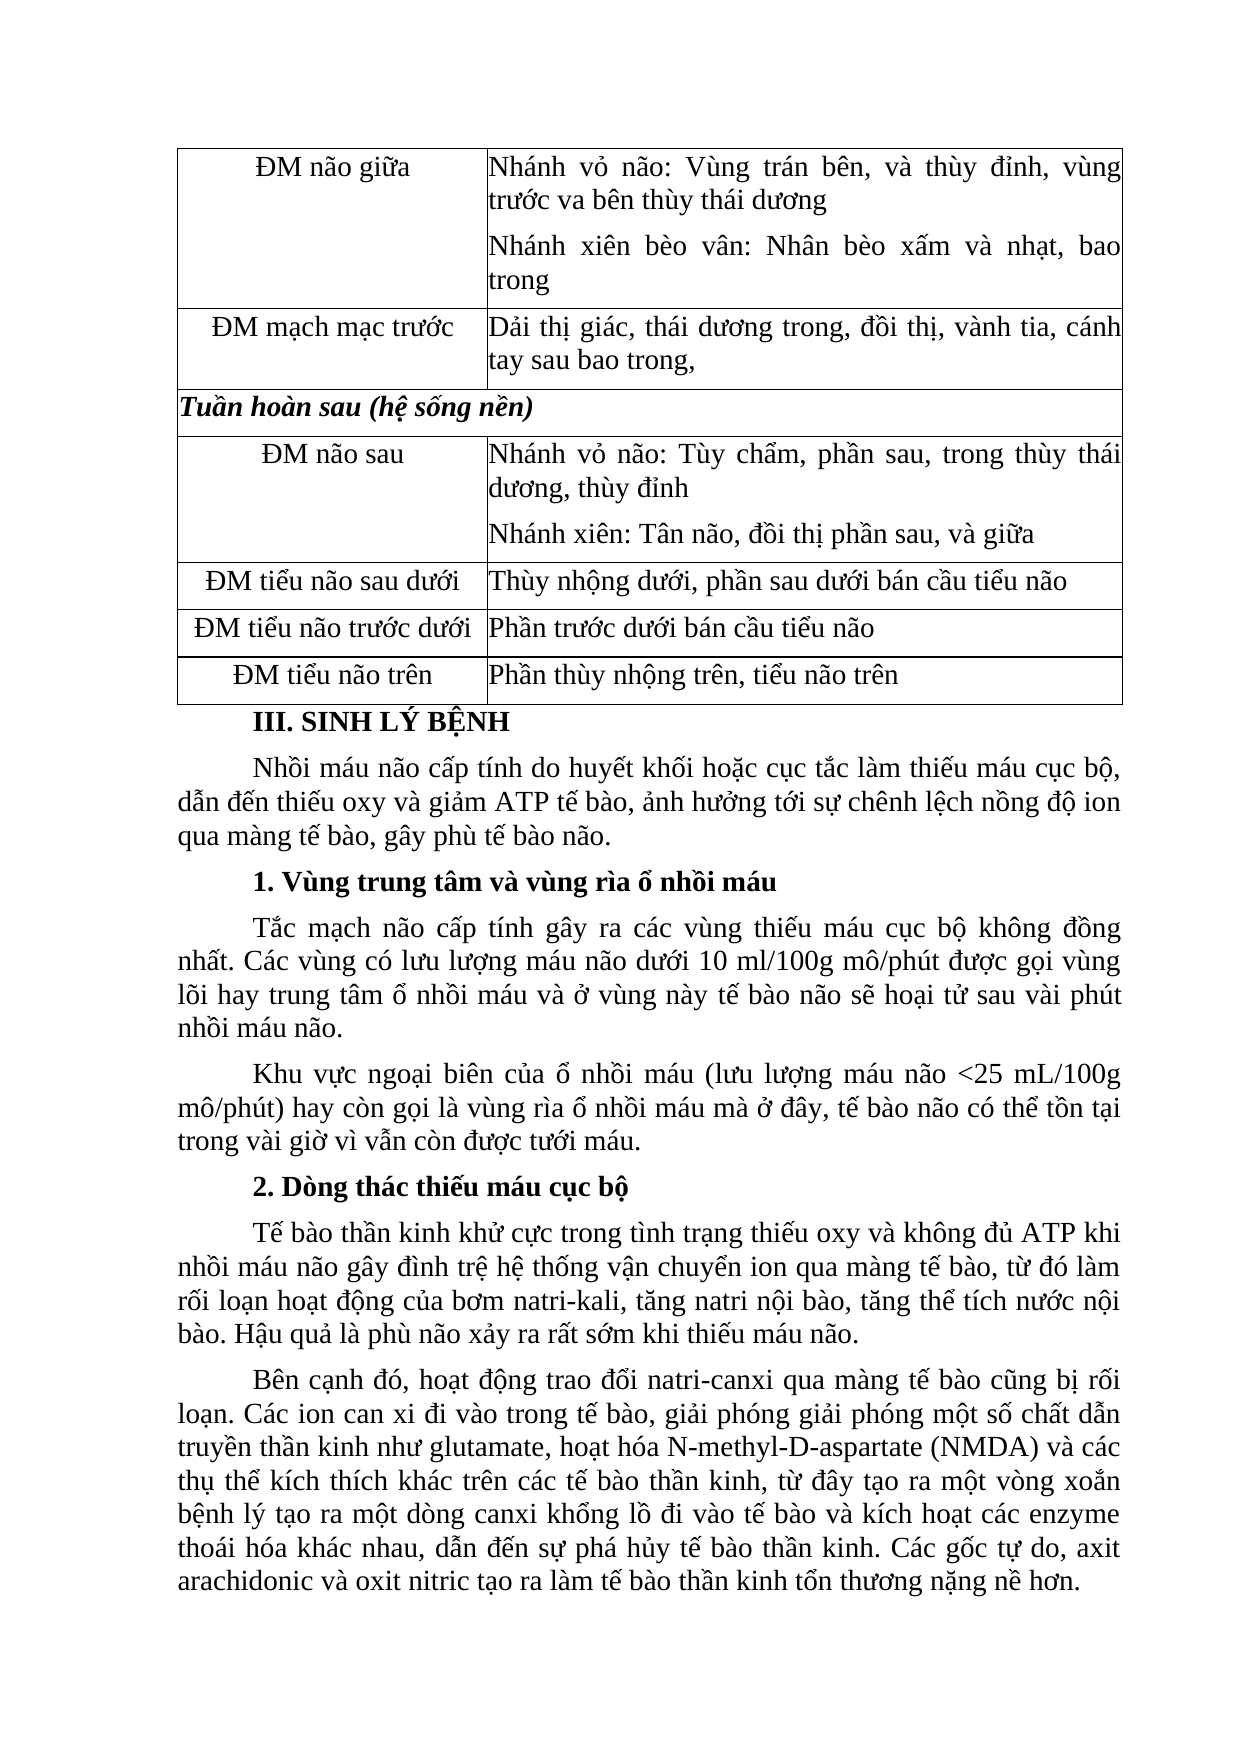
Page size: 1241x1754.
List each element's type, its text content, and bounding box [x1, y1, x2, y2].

table_cell ĐM não sau [178, 437, 487, 562]
table_cell Nhánh vỏ não: Tùy chẩm, phần sau, trong thùy thái dương, thùy đỉnh Nhánh xiên: Tân não, đồi thị phần sau, và giữa [488, 437, 1122, 562]
table_cell ĐM tiểu não trước dưới [178, 610, 487, 656]
table_cell Phần thùy nhộng trên, tiểu não trên [488, 658, 1122, 703]
table_cell ĐM tiểu não sau dưới [178, 563, 487, 609]
text III. SINH LÝ BỆNH [177, 705, 1122, 738]
table_cell ĐM tiểu não trên [178, 658, 487, 703]
table_cell Dải thị giác, thái dương trong, đồi thị, vành tia, cánh tay sau bao trong, [488, 309, 1122, 388]
text Nhồi máu não cấp tính do huyết khối hoặc cục tắc làm thiếu máu cục bộ, dẫn đến thiếu oxy và giảm ATP tế bào, ảnh hưởng tới sự chênh lệch nồng độ ion qua màng tế bào, gây phù tế bào não. [177, 751, 1122, 851]
text Bên cạnh đó, hoạt động trao đổi natri-canxi qua màng tế bào cũng bị rối loạn. Các ion can xi đi vào trong tế bào, giải phóng giải phóng một số chất dẫn truyền thần kinh như glutamate, hoạt hóa N-methyl-D-aspartate (NMDA) và các thụ thể kích thích khác trên các tế bào thần kinh, từ đây tạo ra một vòng xoắn bệnh lý tạo ra một dòng canxi khổng lồ đi vào tế bào và kích hoạt các enzyme thoái hóa khác nhau, dẫn đến sự phá hủy tế bào thần kinh. Các gốc tự do, axit arachidonic và oxit nitric tạo ra làm tế bào thần kinh tổn thương nặng nề hơn. [177, 1362, 1122, 1597]
table_cell Thùy nhộng dưới, phần sau dưới bán cầu tiểu não [488, 563, 1122, 609]
text Tắc mạch não cấp tính gây ra các vùng thiếu máu cục bộ không đồng nhất. Các vùng có lưu lượng máu não dưới 10 ml/100g mô/phút được gọi vùng lõi hay trung tâm ổ nhồi máu và ở vùng này tế bào não sẽ hoại tử sau vài phút nhồi máu não. [177, 910, 1122, 1044]
table_cell ĐM não giữa [178, 149, 487, 308]
table_cell Phần trước dưới bán cầu tiểu não [488, 610, 1122, 656]
text 2. Dòng thác thiếu máu cục bộ [177, 1169, 1122, 1203]
table_cell Tuần hoàn sau (hệ sống nền) [178, 390, 1122, 436]
table_cell Nhánh vỏ não: Vùng trán bên, và thùy đỉnh, vùng trước va bên thùy thái dương Nhánh xiên bèo vân: Nhân bèo xấm và nhạt, bao trong [488, 149, 1122, 308]
table_cell ĐM mạch mạc trước [178, 309, 487, 388]
text Tế bào thần kinh khử cực trong tình trạng thiếu oxy và không đủ ATP khi nhồi máu não gây đình trệ hệ thống vận chuyển ion qua màng tế bào, từ đó làm rối loạn hoạt động của bơm natri-kali, tăng natri nội bào, tăng thể tích nước nội bào. Hậu quả là phù não xảy ra rất sớm khi thiếu máu não. [177, 1216, 1122, 1350]
text Khu vực ngoại biên của ổ nhồi máu (lưu lượng máu não <25 mL/100g mô/phút) hay còn gọi là vùng rìa ổ nhồi máu mà ở đây, tế bào não có thể tồn tại trong vài giờ vì vẫn còn được tưới máu. [177, 1056, 1122, 1157]
text 1. Vùng trung tâm và vùng rìa ổ nhồi máu [177, 864, 1122, 897]
